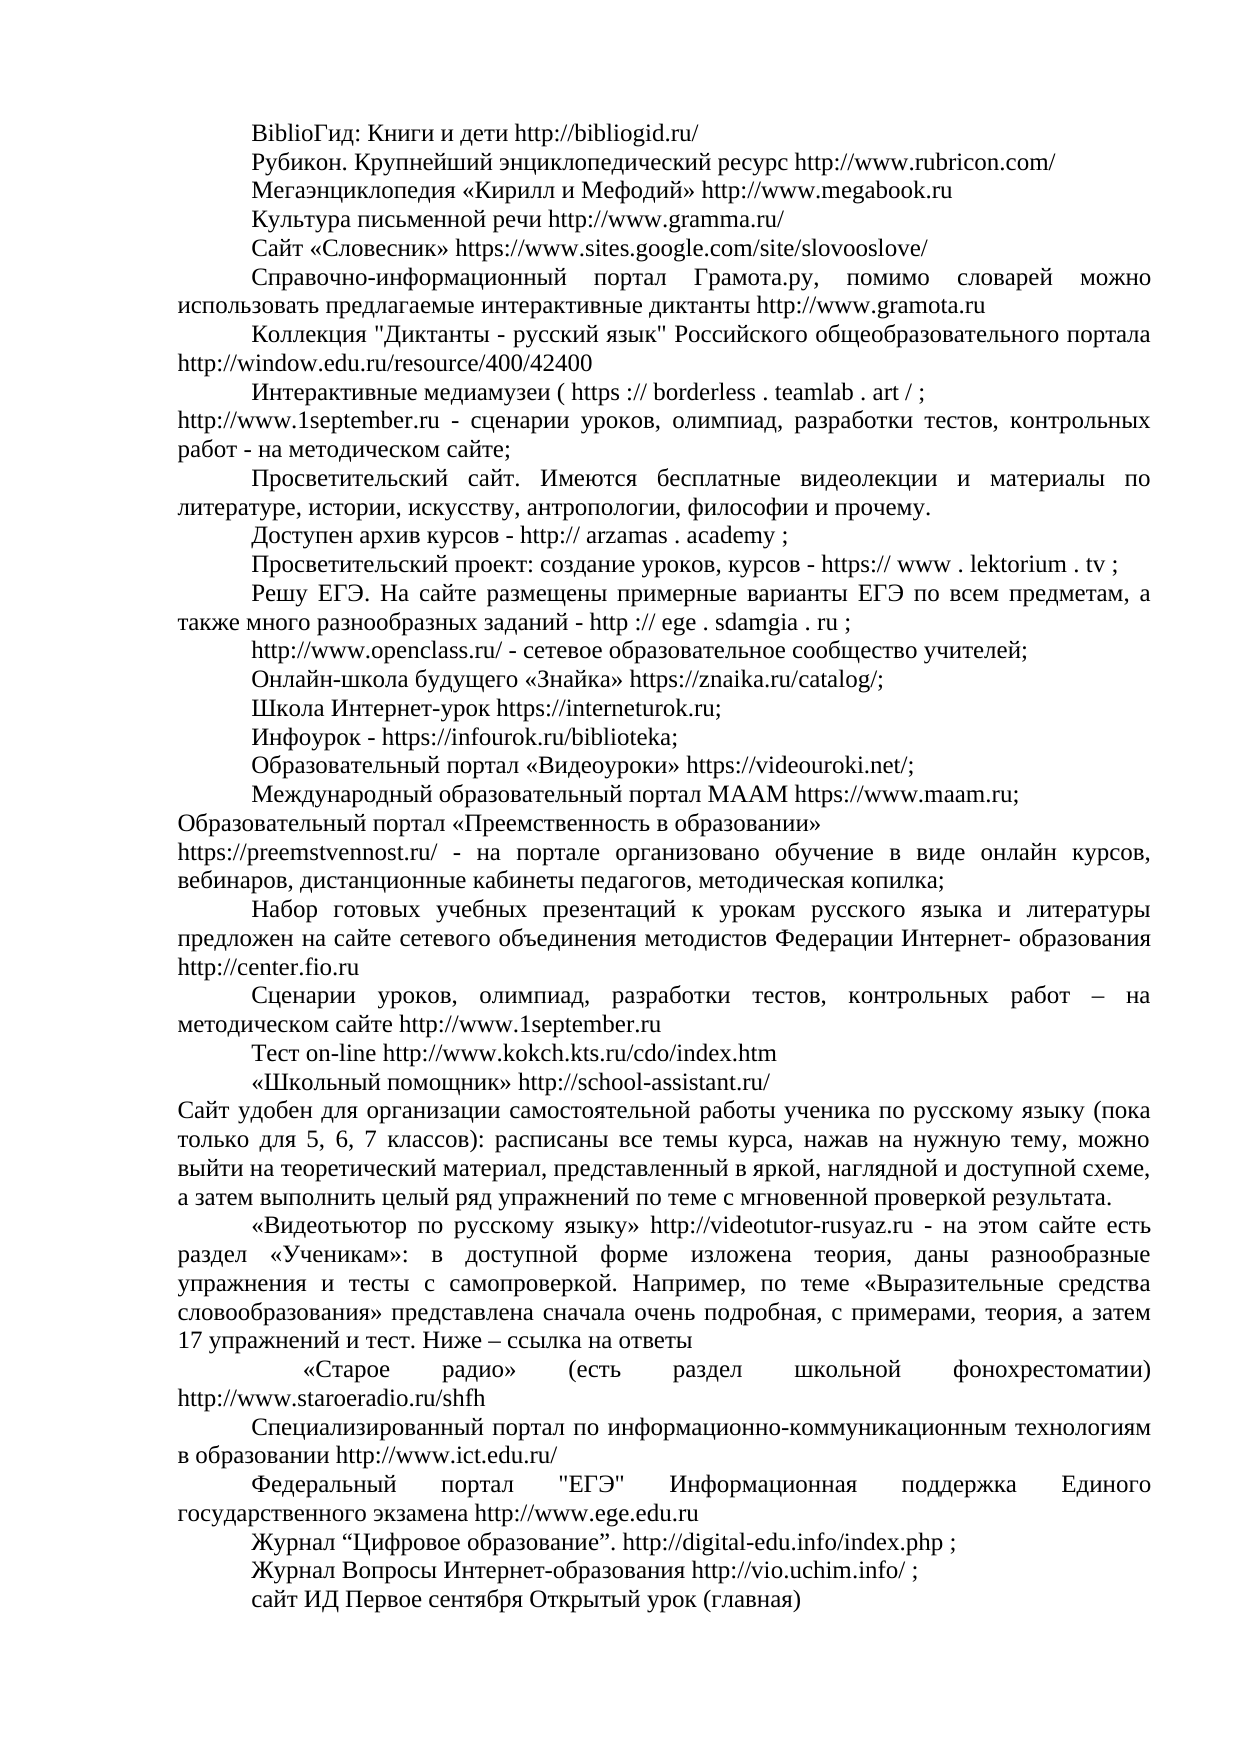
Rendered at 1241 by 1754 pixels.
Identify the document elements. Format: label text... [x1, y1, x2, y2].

text Онлайн-школа будущего «Знайка» https://znaika.ru/catalog/; [177, 664, 1152, 693]
text Доступен архив курсов - http:// arzamas . academy ; [177, 521, 1152, 549]
text Школа Интернет-урок https://interneturok.ru; [177, 693, 1152, 722]
text Интерактивные медиамузеи ( https :// borderless . teamlab . art / ; [177, 377, 1152, 406]
text Журнал “Цифровое образование”. http://digital-edu.info/index.php ; [177, 1527, 1152, 1556]
text http://www.1september.ru - сценарии уроков, олимпиад, разработки тестов, контрольных работ - на методическом сайте; [177, 406, 1152, 463]
text «Видеотьютор по русскому языку» http://videotutor-rusyaz.ru - на этом сайте есть раздел «Ученикам»: в доступной форме изложена теория, даны разнообразные упражнения и тесты с самопроверкой. Например, по теме «Выразительные средства словообразования» представлена сначала очень подробная, с примерами, теория, а затем 17 упражнений и тест. Ниже – ссылка на ответы [177, 1211, 1152, 1354]
text Коллекция "Диктанты - русский язык" Российского общеобразовательного портала http://window.edu.ru/resource/400/42400 [177, 319, 1152, 377]
text Образовательный портал «Видеоуроки» https://videouroki.net/; [177, 751, 1152, 779]
text Набор готовых учебных презентаций к урокам русского языка и литературы предложен на сайте сетевого объединения методистов Федерации Интернет- образования http://center.fio.ru [177, 894, 1152, 981]
text Просветительский проект: создание уроков, курсов - https:// www . lektorium . tv ; [177, 549, 1152, 578]
text Специализированный портал по информационно-коммуникационным технологиям в образовании http://www.ict.edu.ru/ [177, 1412, 1152, 1469]
text Тест on-line http://www.kokch.kts.ru/cdo/index.htm [177, 1038, 1152, 1067]
text «Старое радио» (есть раздел школьной фонохрестоматии) http://www.staroeradio.ru/shfh [177, 1354, 1152, 1412]
text сайт ИД Первое сентября Открытый урок (главная) [177, 1584, 1152, 1613]
text Международный образовательный портал МААМ https://www.maam.ru; [177, 779, 1152, 808]
text Сайт «Словесник» https://www.sites.google.com/site/slovooslove/ [177, 233, 1152, 262]
text Культура письменной речи http://www.gramma.ru/ [177, 204, 1152, 233]
text Мегаэнциклопедия «Кирилл и Мефодий» http://www.megabook.ru [177, 176, 1152, 204]
text Сайт удобен для организации самостоятельной работы ученика по русскому языку (пока только для 5, 6, 7 классов): расписаны все темы курса, нажав на нужную тему, можно выйти на теоретический материал, представленный в яркой, наглядной и доступной схеме, а затем выполнить целый ряд упражнений по теме с мгновенной проверкой результата. [177, 1096, 1152, 1211]
text Рубикон. Крупнейший энциклопедический ресурс http://www.rubricon.com/ [177, 147, 1152, 176]
text Сценарии уроков, олимпиад, разработки тестов, контрольных работ – на методическом сайте http://www.1september.ru [177, 981, 1152, 1038]
text Инфоурок - https://infourok.ru/biblioteka; [177, 722, 1152, 751]
text https://preemstvennost.ru/ - на портале организовано обучение в виде онлайн курсов, вебинаров, дистанционные кабинеты педагогов, методическая копилка; [177, 837, 1152, 894]
text Решу ЕГЭ. На сайте размещены примерные варианты ЕГЭ по всем предметам, а также много разнообразных заданий - http :// ege . sdamgia . ru ; [177, 578, 1152, 636]
text Федеральный портал "ЕГЭ" Информационная поддержка Единого государственного экзамена http://www.ege.edu.ru [177, 1469, 1152, 1527]
text Просветительский сайт. Имеются бесплатные видеолекции и материалы по литературе, истории, искусству, антропологии, философии и прочему. [177, 463, 1152, 521]
text Журнал Вопросы Интернет-образования http://vio.uchim.info/ ; [177, 1556, 1152, 1584]
text Cправочно-информационный портал Грамота.ру, помимо словарей можно использовать предлагаемые интерактивные диктанты http://www.gramota.ru [177, 262, 1152, 319]
text Образовательный портал «Преемственность в образовании» [177, 808, 1152, 837]
text «Школьный помощник» http://school-assistant.ru/ [177, 1067, 1152, 1096]
text BiblioГид: Книги и дети http://bibliogid.ru/ [177, 118, 1152, 147]
text http://www.openclass.ru/ - сетевое образовательное сообщество учителей; [177, 636, 1152, 664]
